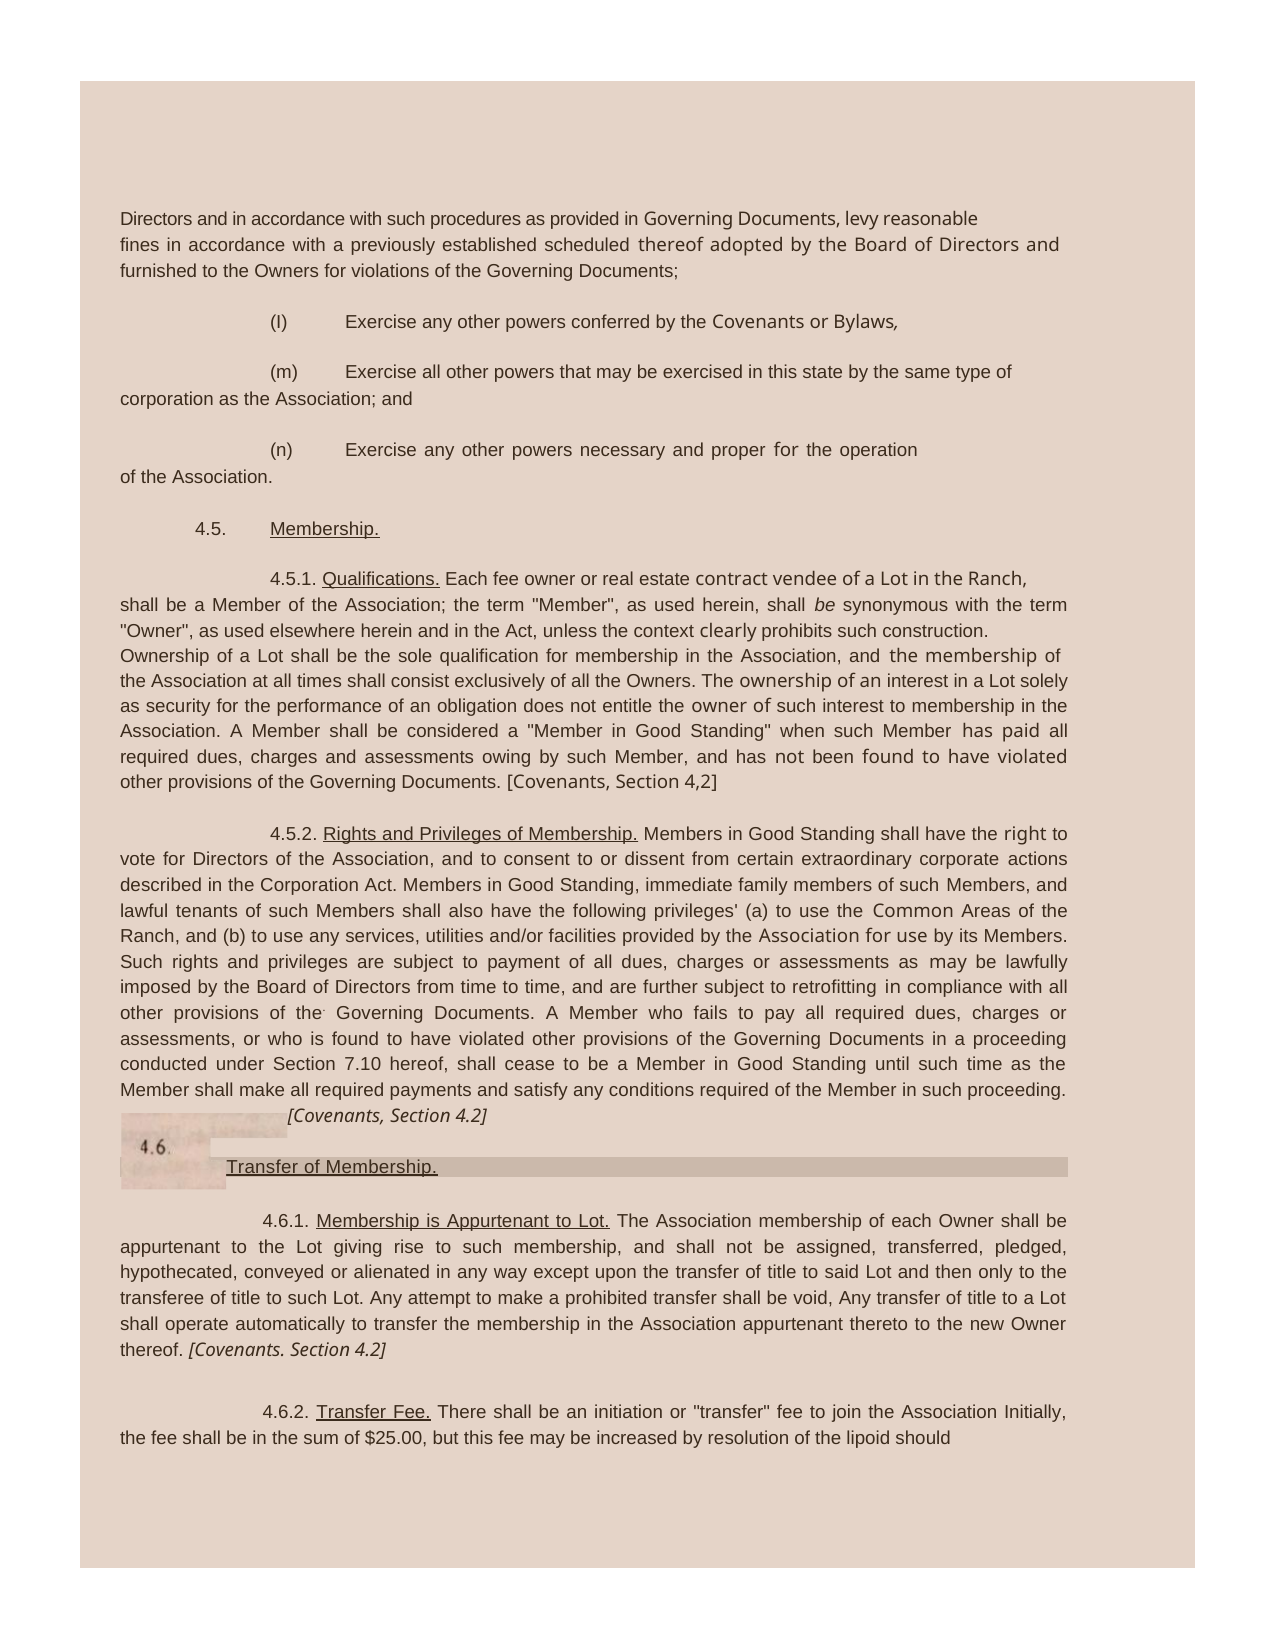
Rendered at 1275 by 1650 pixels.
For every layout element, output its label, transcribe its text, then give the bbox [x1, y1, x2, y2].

list Exercise any other powers necessary and proper for the operation of the Association. [120, 434, 918, 489]
text 4.5.2. Rights and Privileges of Membership. Members in Good Standing shall have the right to vote for Directors of the Association, and to consent to or dissent from certain extraordinary corporate actions described in the Corporation Act. Members in Good Standing, immediate family members of such Members, and lawful tenants of such Members shall also have the following privileges' (a) to use the Common Areas of the Ranch, and (b) to use any services, utilities and/or facilities provided by the Association for use by its Members. Such rights and privileges are subject to payment of all dues, charges or assessments as may be lawfully imposed by the Board of Directors from time to time, and are further subject to retrofitting in compliance with all other provisions of the. Governing Documents. A Member who fails to pay all required dues, charges or assessments, or who is found to have violated other provisions of the Governing Documents in a proceeding conducted under Section 7.10 hereof, shall cease to be a Member in Good Standing until such time as the Member shall make all required payments and satisfy any conditions required of the Member in such proceeding. [Covenants, Section 4.2] [120, 820, 1068, 1127]
text 4.5.1. Qualifications. Each fee owner or real estate contract vendee of a Lot in the Ranch, [270, 566, 1068, 591]
text 4.5. Membership. [195, 517, 1068, 540]
text fines in accordance with a previously established scheduled thereof adopted by the Board of Directors and furnished to the Owners for violations of the Governing Documents; [120, 230, 1068, 283]
text 4.6.2. Transfer Fee. There shall be an initiation or "transfer" fee to join the Association Initially, the fee shall be in the sum of $25.00, but this fee may be increased by resolution of the lipoid should [120, 1397, 1068, 1449]
text 4.6.1. Membership is Appurtenant to Lot. The Association membership of each Owner shall be appurtenant to the Lot giving rise to such membership, and shall not be assigned, transferred, pledged, hypothecated, conveyed or alienated in any way except upon the transfer of title to said Lot and then only to the transferee of title to such Lot. Any attempt to make a prohibited transfer shall be void, Any transfer of title to a Lot shall operate automatically to transfer the membership in the Association appurtenant thereto to the new Owner thereof. [Covenants. Section 4.2] [120, 1207, 1068, 1362]
list Exercise all other powers that may be exercised in this state by the same type of corporation as the Association; and [120, 357, 1045, 411]
text Ownership of a Lot shall be the sole qualification for membership in the Association, and the membership of the Association at all times shall consist exclusively of all the Owners. The ownership of an interest in a Lot solely as security for the performance of an obligation does not entitle the owner of such interest to membership in the Association. A Member shall be considered a "Member in Good Standing" when such Member has paid all required dues, charges and assessments owing by such Member, and has not been found to have violated other provisions of the Governing Documents. [Covenants, Section 4,2] [120, 643, 1068, 793]
text Transfer of Membership. [210, 1157, 1068, 1177]
text (I) Exercise any other powers conferred by the Covenants or Bylaws, [270, 309, 1068, 334]
text shall be a Member of the Association; the term "Member", as used herein, shall be synonymous with the term "Owner", as used elsewhere herein and in the Act, unless the context clearly prohibits such construction. [120, 591, 1068, 642]
text Directors and in accordance with such procedures as provided in Governing Documents, levy reasonable [120, 204, 1068, 230]
picture [119, 1113, 288, 1190]
